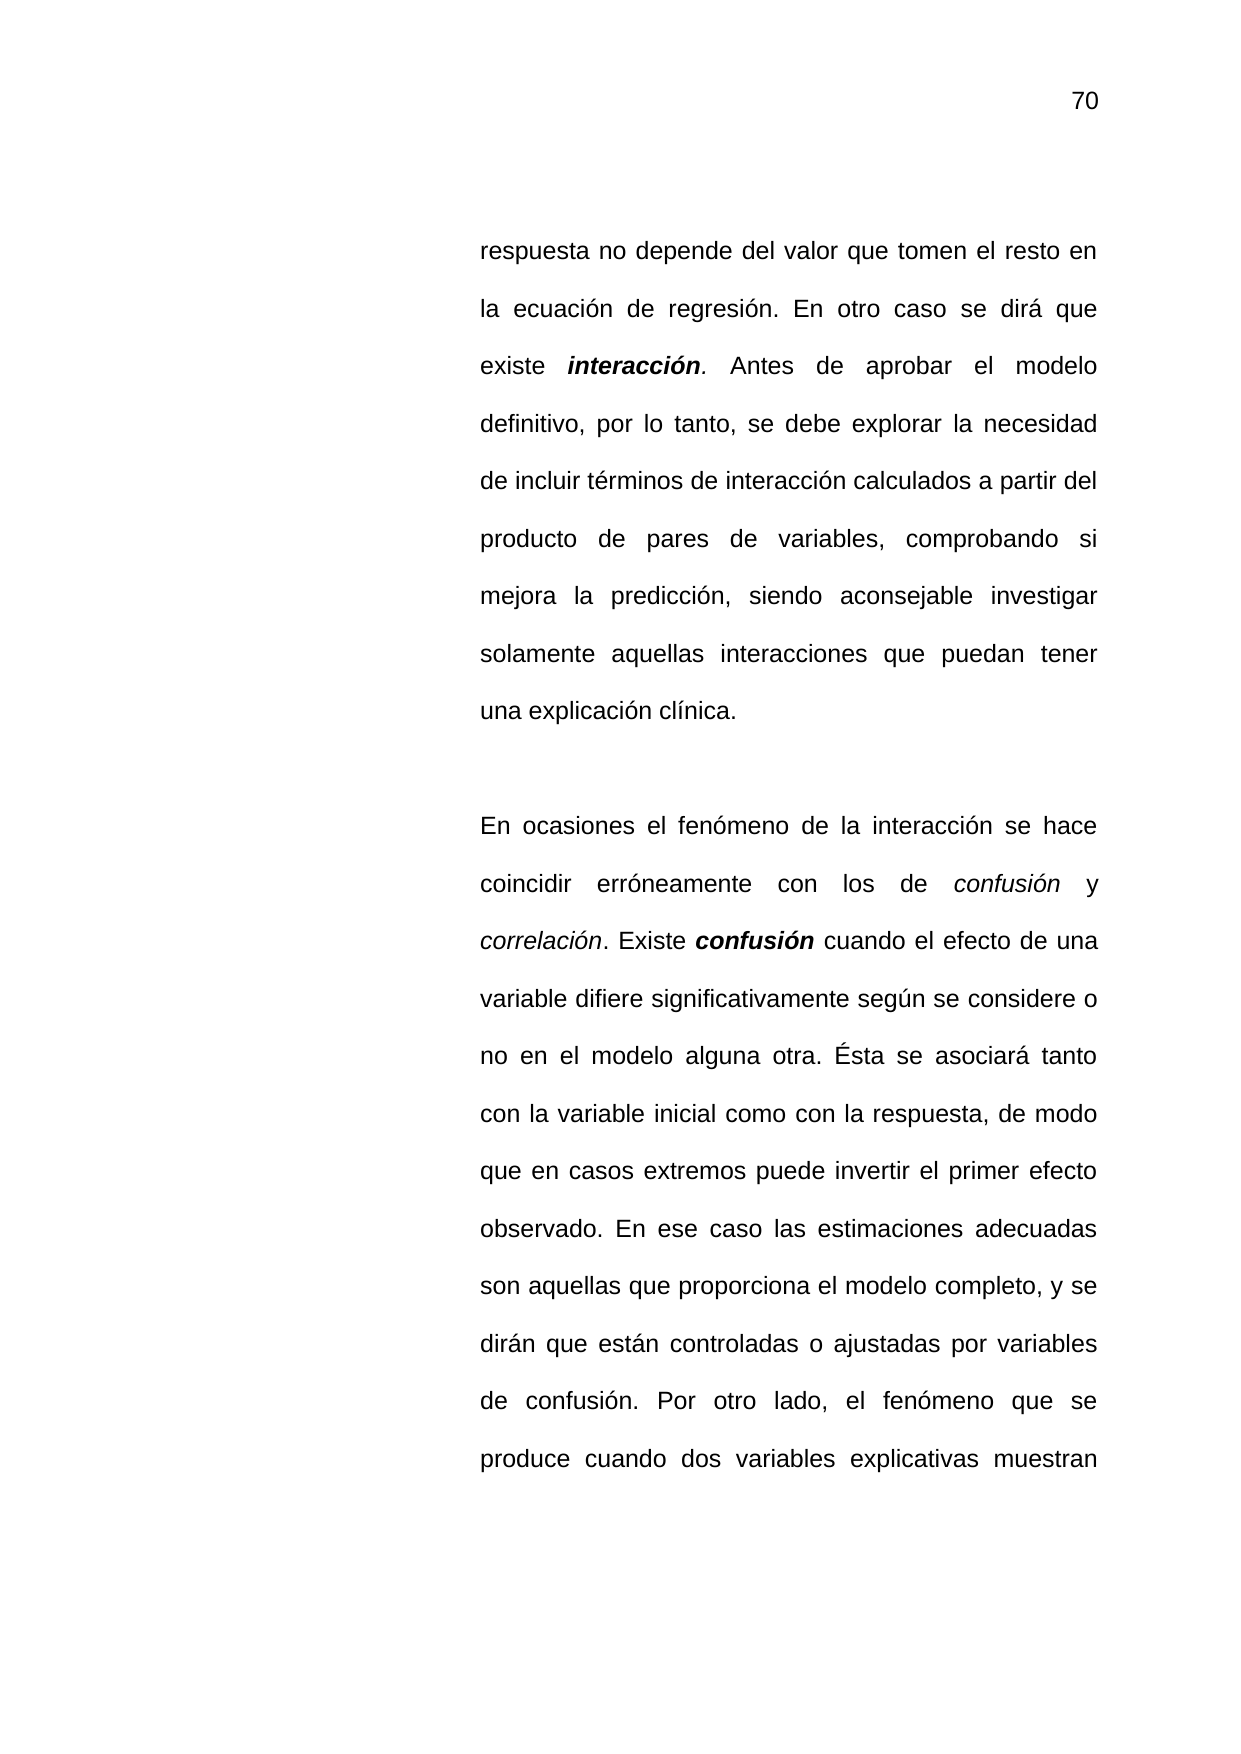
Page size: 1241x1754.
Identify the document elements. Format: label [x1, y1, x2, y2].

text [480, 811, 1098, 1472]
text [480, 236, 1098, 725]
